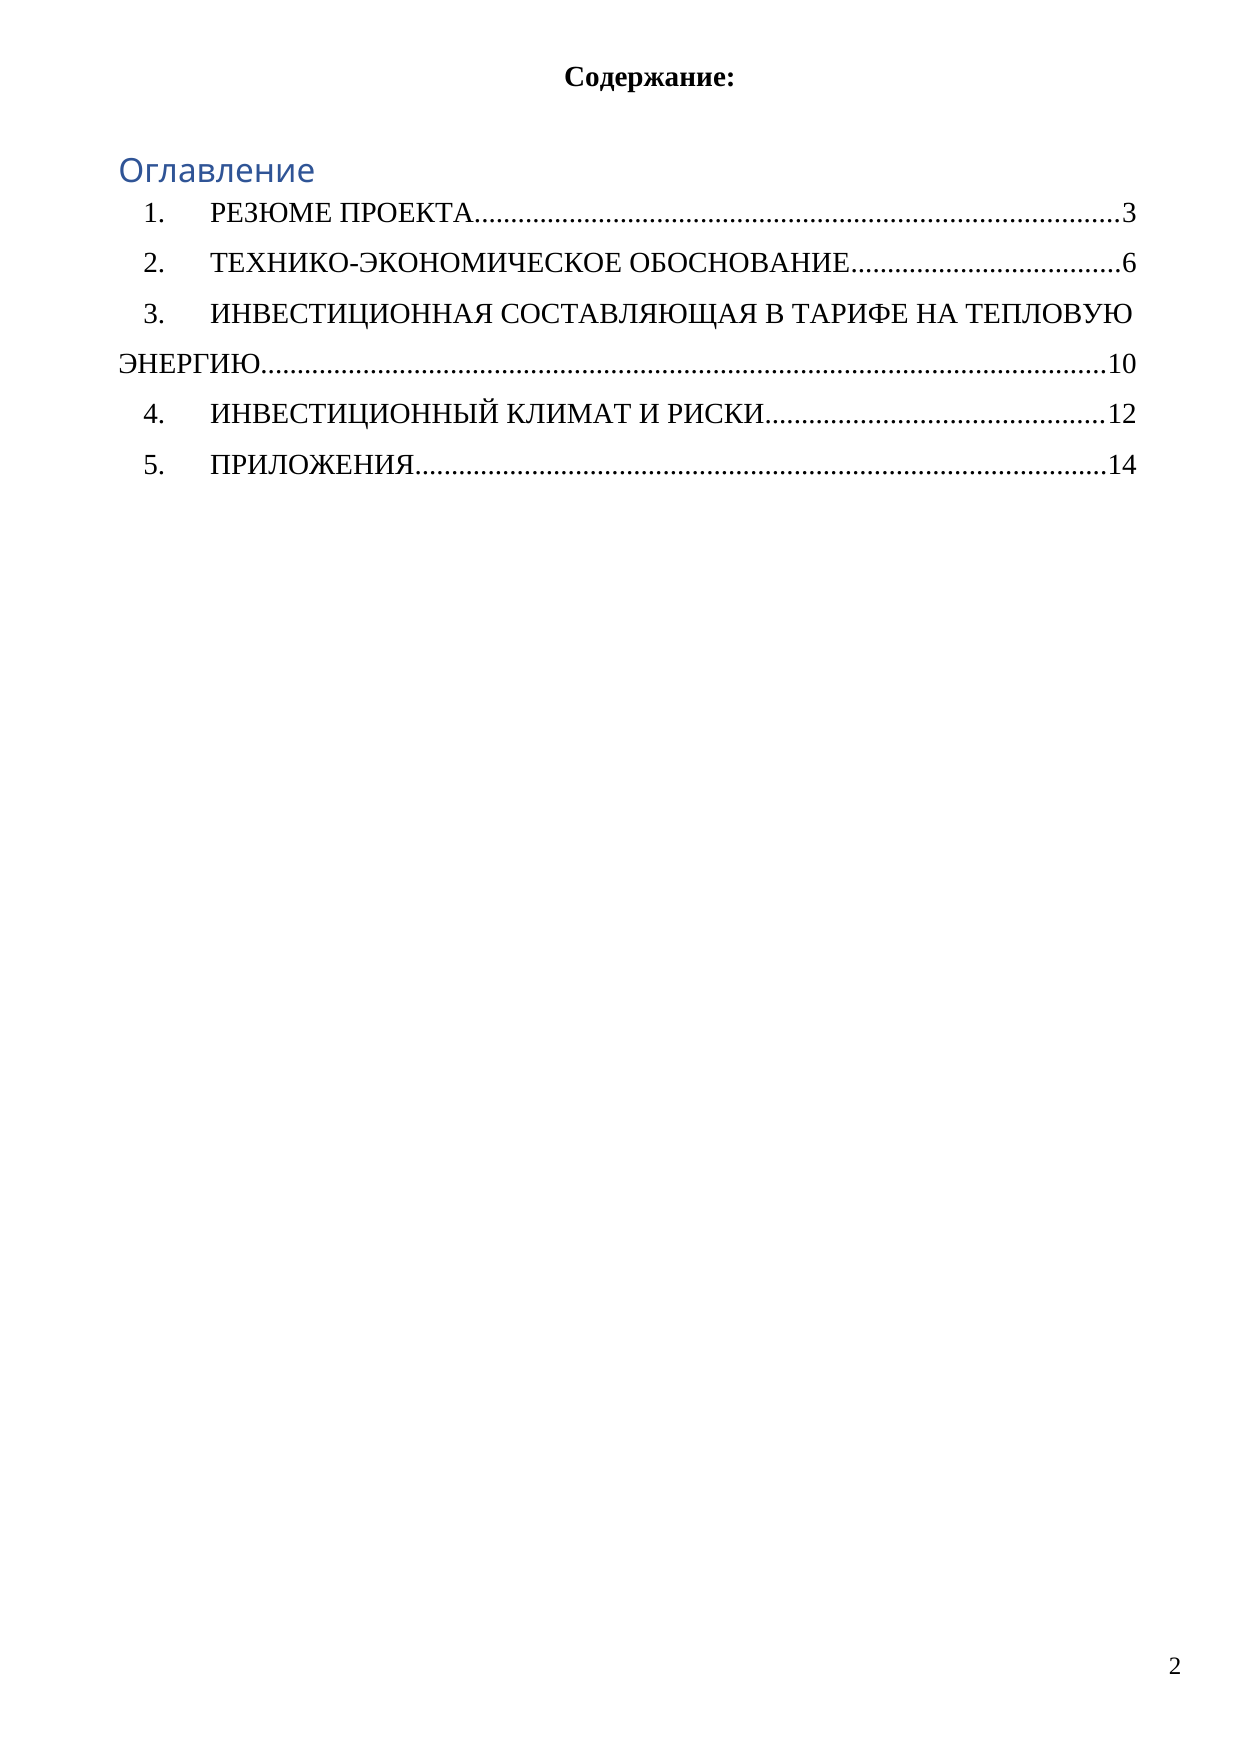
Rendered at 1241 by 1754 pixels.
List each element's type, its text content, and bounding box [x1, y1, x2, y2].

text 5. ПРИЛОЖЕНИЯ 14 [118, 447, 1181, 480]
text 3. ИНВЕСТИЦИОННАЯ СОСТАВЛЯЮЩАЯ В ТАРИФЕ НА ТЕПЛОВУЮ ЭНЕРГИЮ. 10 [118, 296, 1181, 380]
text 1. РЕЗЮМЕ ПРОЕКТА 3 [118, 195, 1181, 229]
text 4. ИНВЕСТИЦИОННЫЙ КЛИМАТ И РИСКИ 12 [118, 397, 1181, 430]
text Содержание: [118, 59, 1181, 93]
subtitle Оглавление [118, 146, 1181, 192]
text 2. ТЕХНИКО-ЭКОНОМИЧЕСКОЕ ОБОСНОВАНИЕ 6 [118, 246, 1181, 279]
